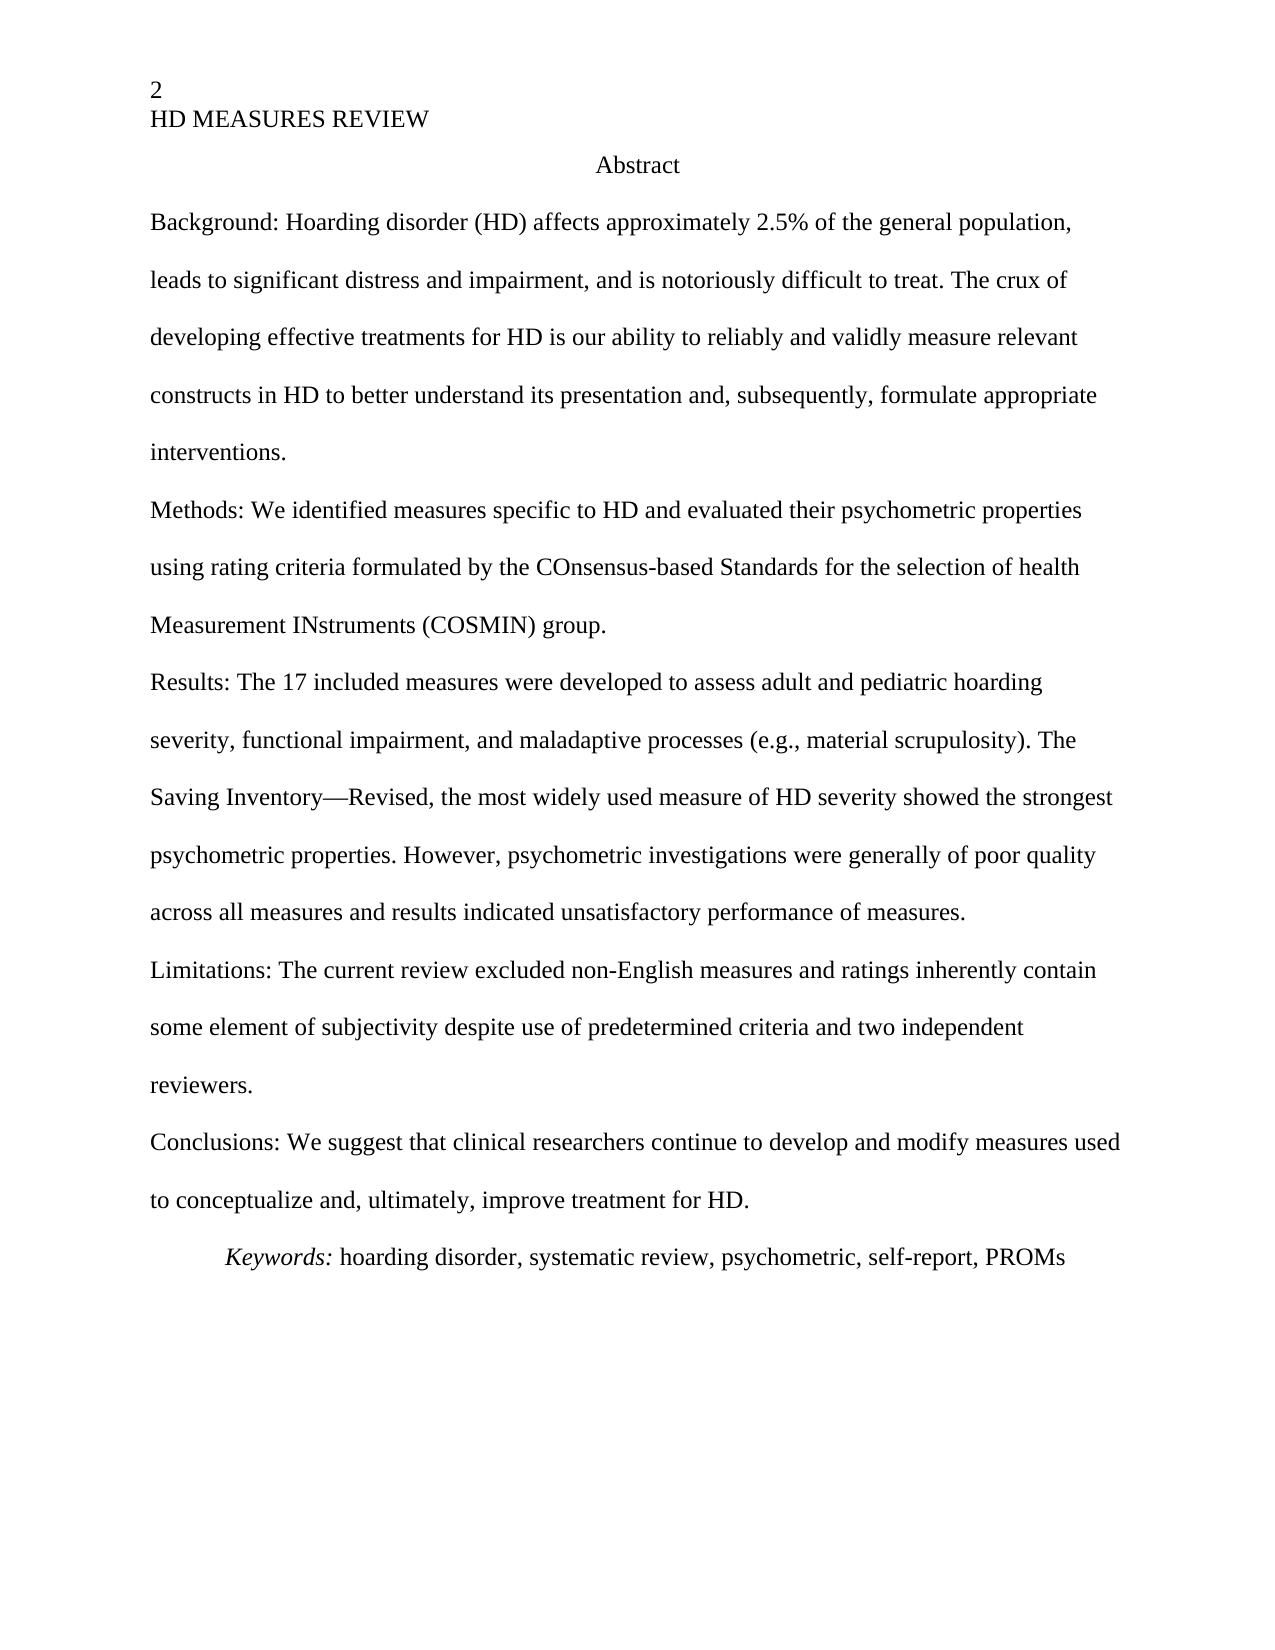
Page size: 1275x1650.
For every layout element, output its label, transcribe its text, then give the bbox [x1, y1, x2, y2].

text Conclusions: We suggest that clinical researchers continue to develop and modify measures used to conceptualize and, ultimately, improve treatment for HD. [150, 1127, 1125, 1214]
text Abstract [150, 150, 1125, 179]
text Methods: We identified measures specific to HD and evaluated their psychometric properties using rating criteria formulated by the COnsensus-based Standards for the selection of health Measurement INstruments (COSMIN) group. [150, 495, 1125, 639]
text Limitations: The current review excluded non-English measures and ratings inherently contain some element of subjectivity despite use of predetermined criteria and two independent reviewers. [150, 955, 1125, 1099]
text Background: Hoarding disorder (HD) affects approximately 2.5% of the general population, leads to significant distress and impairment, and is notoriously difficult to treat. The crux of developing effective treatments for HD is our ability to reliably and validly measure relevant constructs in HD to better understand its presentation and, subsequently, formulate appropriate interventions. [150, 207, 1125, 466]
text Keywords: hoarding disorder, systematic review, psychometric, self-report, PROMs [150, 1242, 1125, 1271]
text Results: The 17 included measures were developed to assess adult and pediatric hoarding severity, functional impairment, and maladaptive processes (e.g., material scrupulosity). The Saving Inventory—Revised, the most widely used measure of HD severity showed the strongest psychometric properties. However, psychometric investigations were generally of poor quality across all measures and results indicated unsatisfactory performance of measures. [150, 667, 1125, 926]
